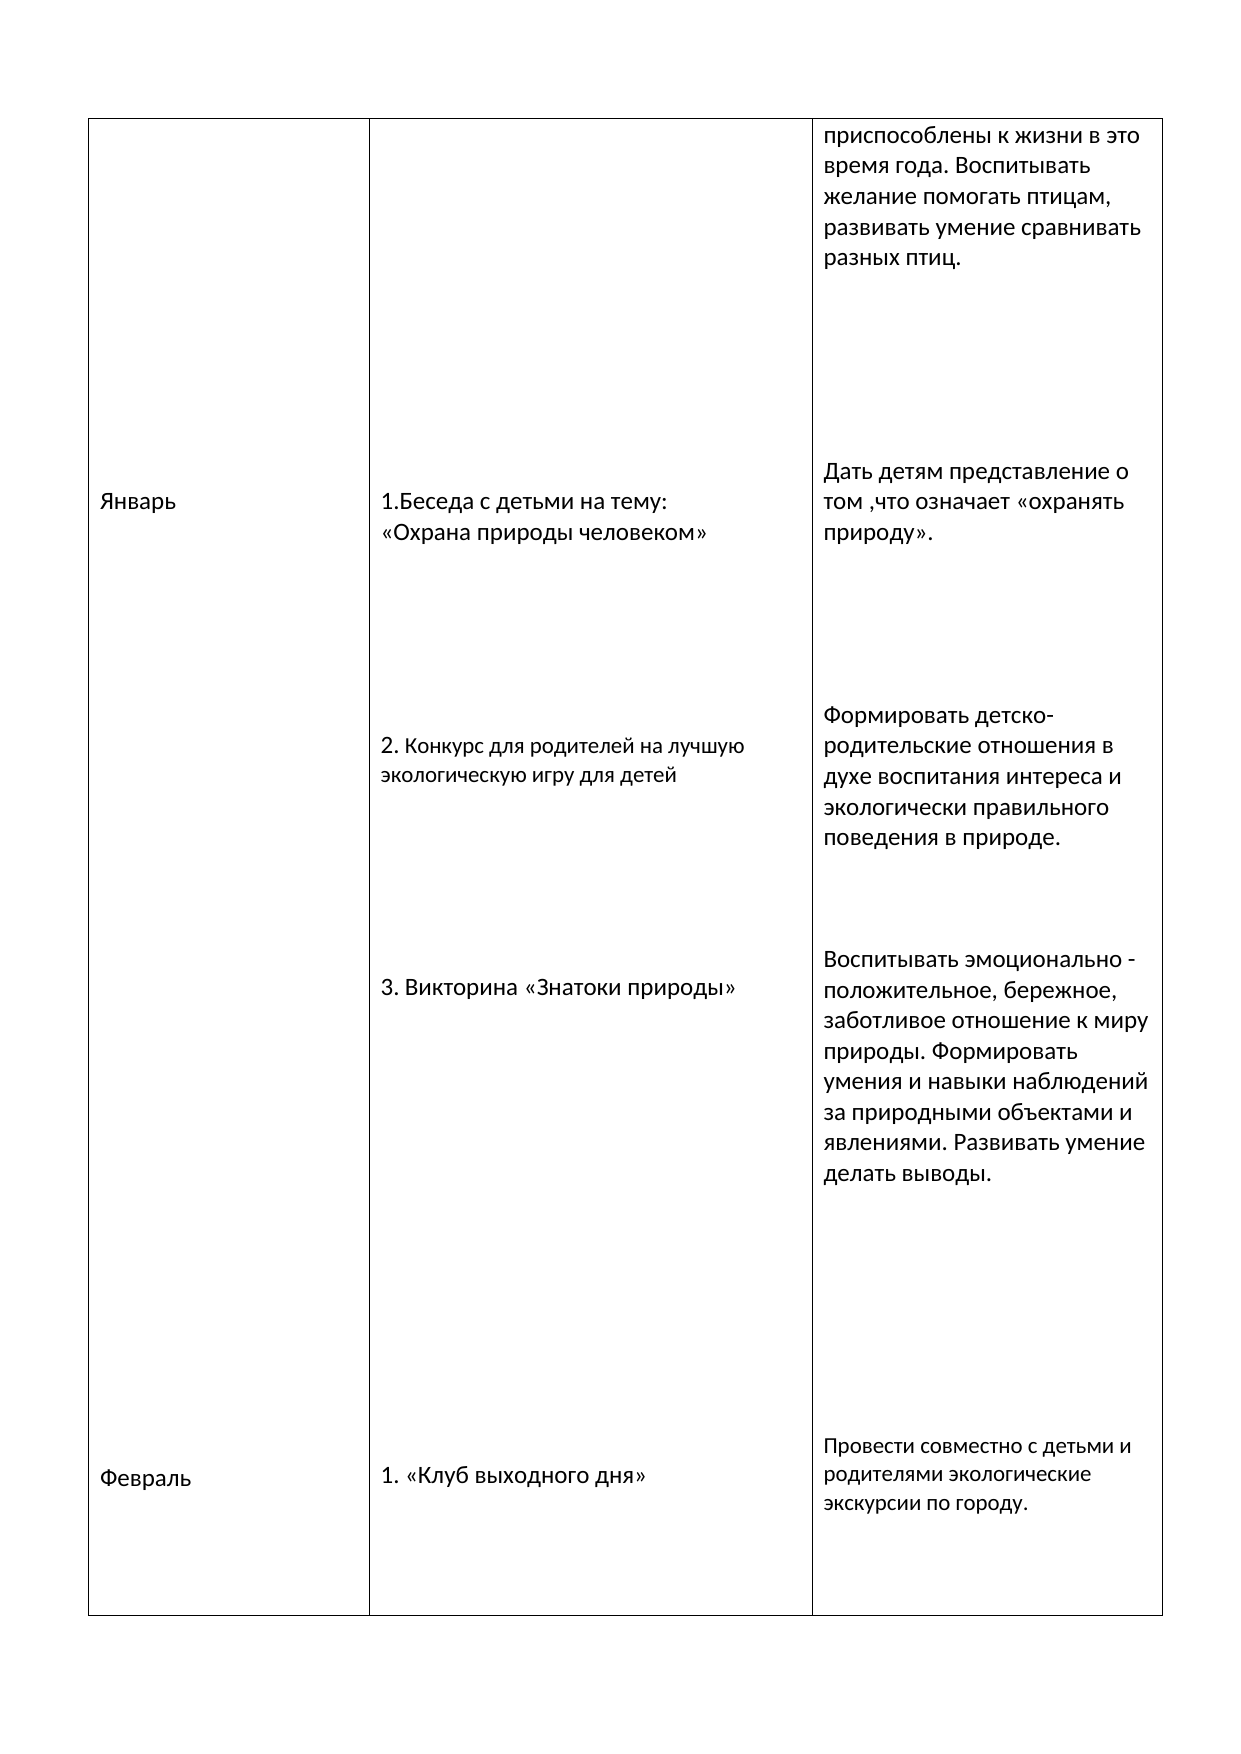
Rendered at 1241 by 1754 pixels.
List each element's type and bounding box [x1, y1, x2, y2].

table_header [89, 119, 369, 1615]
table_header [813, 119, 1162, 1615]
table_header [370, 119, 812, 1615]
